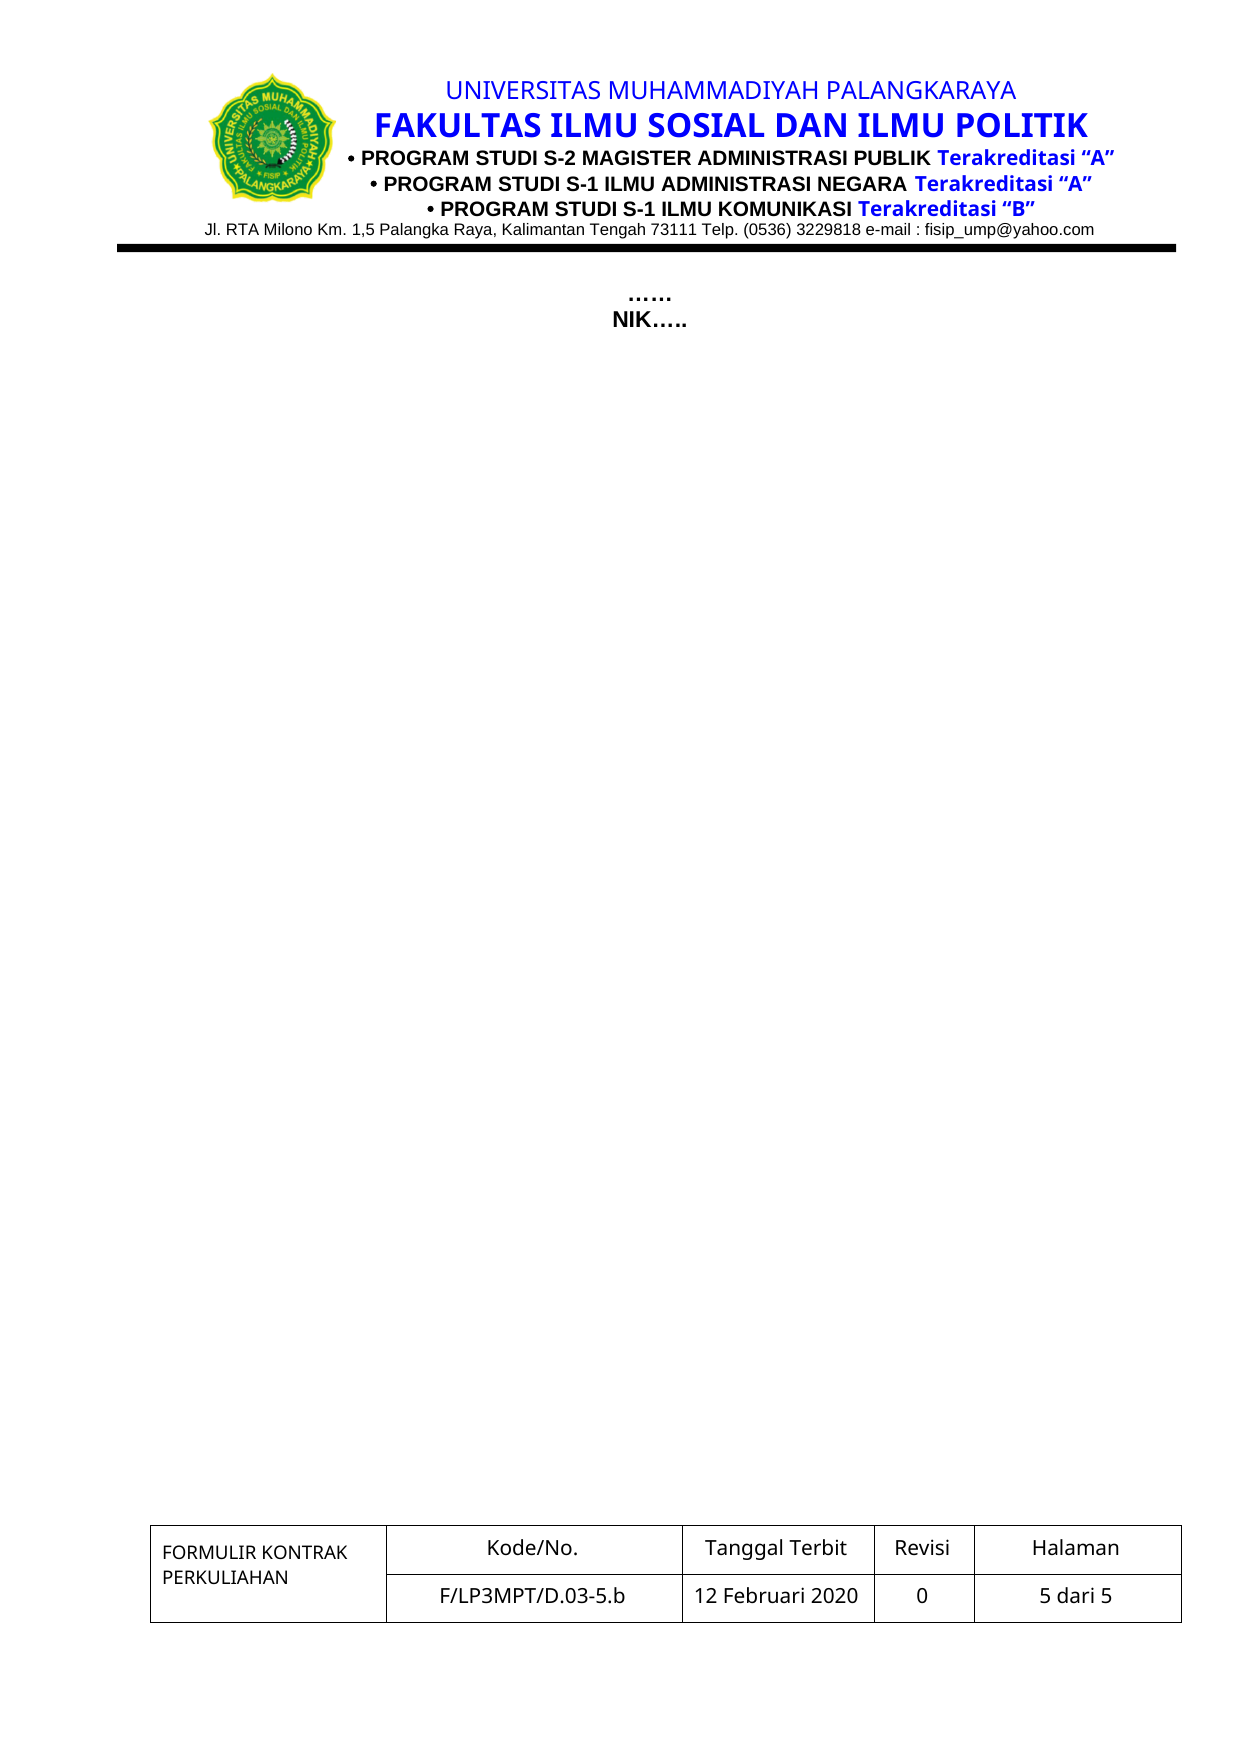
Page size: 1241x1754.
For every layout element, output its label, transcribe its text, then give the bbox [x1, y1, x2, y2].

text NIK….. [177, 306, 1122, 333]
text …… [177, 280, 1122, 306]
picture [207, 72, 337, 203]
